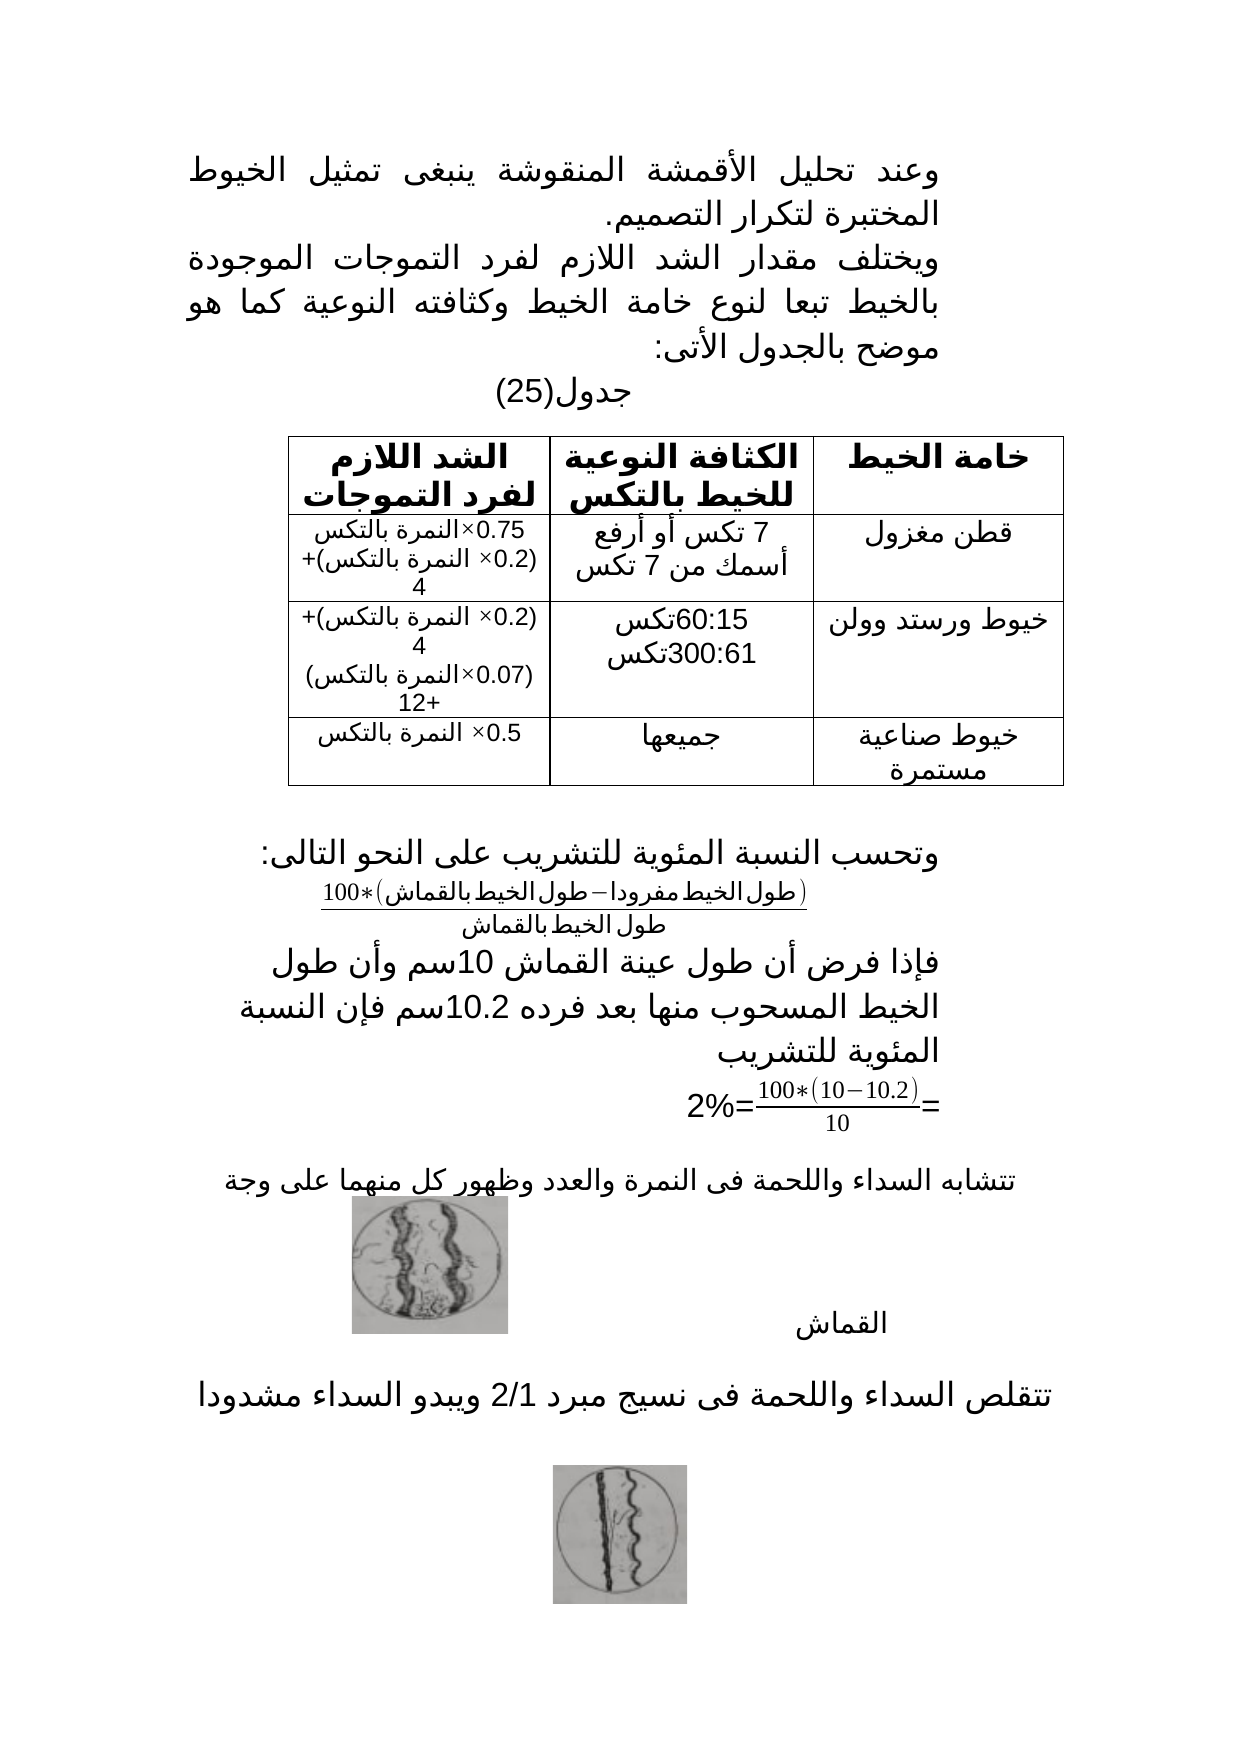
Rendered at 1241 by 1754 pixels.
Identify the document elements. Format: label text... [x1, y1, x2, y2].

list فإذا فرض أن طول عينة القماش 10سم وأن طول الخيط المسحوب منها بعد فرده 10.2سم فإن النسبة المئوية للتشريب [187, 943, 940, 1069]
table_cell جميعها [551, 718, 813, 785]
text تتقلص السداء واللحمة فى نسيج مبرد 2/1 ويبدو السداء مشدودا [187, 1375, 1053, 1413]
table_cell خيوط ورستد وولن [814, 602, 1063, 717]
table_cell 7 تكس أو أرفع أسمك من 7 تكس [551, 515, 813, 601]
picture [351, 1196, 509, 1334]
list ويختلف مقدار الشد اللازم لفرد التموجات الموجودة بالخيط تبعا لنوع خامة الخيط وكثافته النوعية كما هو موضح بالجدول الأتى: [187, 238, 940, 365]
list وتحسب النسبة المئوية للتشريب على النحو التالى: [187, 833, 940, 871]
table_cell خيوط صناعية مستمرة [814, 718, 1063, 785]
list وعند تحليل الأقمشة المنقوشة ينبغى تمثيل الخيوط المختبرة لتكرار التصميم. [187, 150, 940, 233]
table_header الشد اللازم لفرد التموجات [289, 437, 549, 514]
table_cell 0.75النمرة بالتكس (0.2 النمرة بالتكس)+4 [289, 515, 549, 601]
list جدول(25) [187, 371, 940, 409]
list ==2% [187, 1075, 940, 1136]
table_cell (0.2 النمرة بالتكس)+4 (0.07النمرة بالتكس)+12 [289, 602, 549, 717]
table_cell 0.5 النمرة بالتكس [289, 718, 549, 785]
table_cell قطن مغزول [814, 515, 1063, 601]
table_header خامة الخيط [814, 437, 1063, 514]
picture [552, 1465, 688, 1604]
text تتشابه السداء واللحمة فى النمرة والعدد وظهور كل منهما على وجة القماش [187, 1163, 1053, 1341]
table_cell 60:15تكس 300:61تكس [551, 602, 813, 717]
table_header الكثافة النوعية للخيط بالتكس [551, 437, 813, 514]
